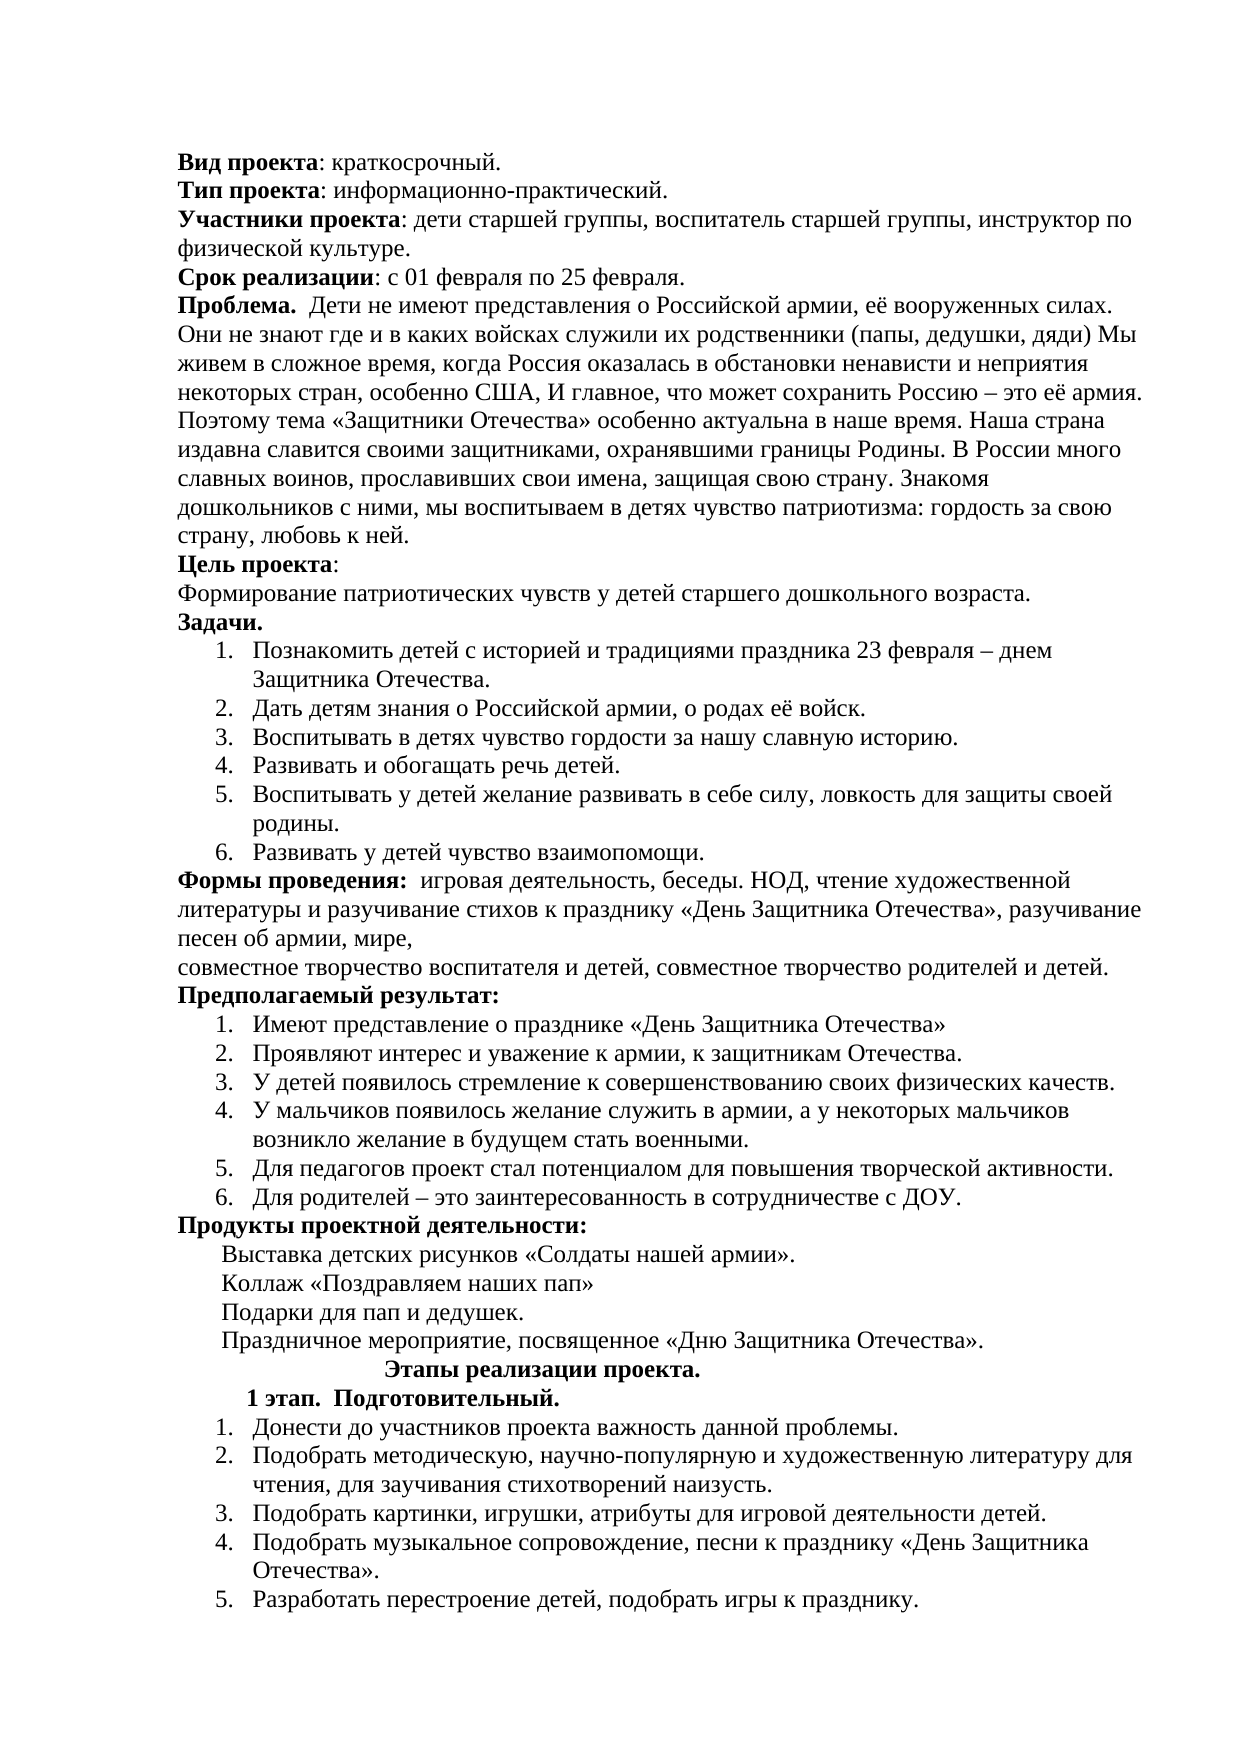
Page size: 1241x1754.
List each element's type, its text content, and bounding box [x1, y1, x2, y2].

list Воспитывать в детях чувство гордости за нашу славную историю. [215, 722, 1152, 751]
list Развивать у детей чувство взаимопомощи. [215, 837, 1152, 866]
text Цель проекта: [177, 549, 1152, 578]
list Донести до участников проекта важность данной проблемы. [215, 1412, 1152, 1441]
text Срок реализации: с 01 февраля по 25 февраля. [177, 262, 1152, 291]
list Воспитывать у детей желание развивать в себе силу, ловкость для защиты своей родины. [215, 779, 1152, 837]
list Развивать и обогащать речь детей. [215, 751, 1152, 779]
list Имеют представление о празднике «День Защитника Отечества» [215, 1009, 1152, 1038]
text Задачи. [177, 607, 1152, 636]
text Участники проекта: дети старшей группы, воспитатель старшей группы, инструктор по физической культуре. [177, 204, 1152, 262]
text Вид проекта: краткосрочный. [177, 147, 1152, 176]
list Для педагогов проект стал потенциалом для повышения творческой активности. [215, 1153, 1152, 1182]
text Формирование патриотических чувств у детей старшего дошкольного возраста. [177, 578, 1152, 607]
list Подобрать методическую, научно-популярную и художественную литературу для чтения, для заучивания стихотворений наизусть. [215, 1441, 1152, 1498]
list Дать детям знания о Российской армии, о родах её войск. [215, 693, 1152, 722]
text Проблема. Дети не имеют представления о Российской армии, её вооруженных силах. Они не знают где и в каких войсках служили их родственники (папы, дедушки, дяди) Мы живем в сложное время, когда Россия оказалась в обстановки ненависти и неприятия некоторых стран, особенно США, И главное, что может сохранить Россию – это её армия. Поэтому тема «Защитники Отечества» особенно актуальна в наше время. Наша страна издавна славится своими защитниками, охранявшими границы Родины. В России много славных воинов, прославивших свои имена, защищая свою страну. Знакомя дошкольников с ними, мы воспитываем в детях чувство патриотизма: гордость за свою страну, любовь к ней. [177, 291, 1152, 549]
text Тип проекта: информационно-практический. [177, 176, 1152, 204]
list У мальчиков появилось желание служить в армии, а у некоторых мальчиков возникло желание в будущем стать военными. [215, 1096, 1152, 1153]
list Разработать перестроение детей, подобрать игры к празднику. [215, 1584, 1152, 1613]
text совместное творчество воспитателя и детей, совместное творчество родителей и детей. [177, 952, 1152, 981]
text Продукты проектной деятельности: [177, 1211, 1152, 1239]
text Формы проведения: игровая деятельность, беседы. НОД, чтение художественной литературы и разучивание стихов к празднику «День Защитника Отечества», разучивание песен об армии, мире, [177, 866, 1152, 952]
list Познакомить детей с историей и традициями праздника 23 февраля – днем Защитника Отечества. [215, 636, 1152, 693]
text 1 этап. Подготовительный. [177, 1383, 1152, 1412]
text Предполагаемый результат: [177, 981, 1152, 1009]
list Для родителей – это заинтересованность в сотрудничестве с ДОУ. [215, 1182, 1152, 1211]
text Этапы реализации проекта. [177, 1354, 1152, 1383]
text Праздничное мероприятие, посвященное «Дню Защитника Отечества». [177, 1326, 1152, 1354]
list У детей появилось стремление к совершенствованию своих физических качеств. [215, 1067, 1152, 1096]
list Подобрать музыкальное сопровождение, песни к празднику «День Защитника Отечества». [215, 1527, 1152, 1584]
text Коллаж «Поздравляем наших пап» [177, 1268, 1152, 1297]
text Выставка детских рисунков «Солдаты нашей армии». [177, 1239, 1152, 1268]
text Подарки для пап и дедушек. [177, 1297, 1152, 1326]
list Подобрать картинки, игрушки, атрибуты для игровой деятельности детей. [215, 1498, 1152, 1527]
list Проявляют интерес и уважение к армии, к защитникам Отечества. [215, 1038, 1152, 1067]
